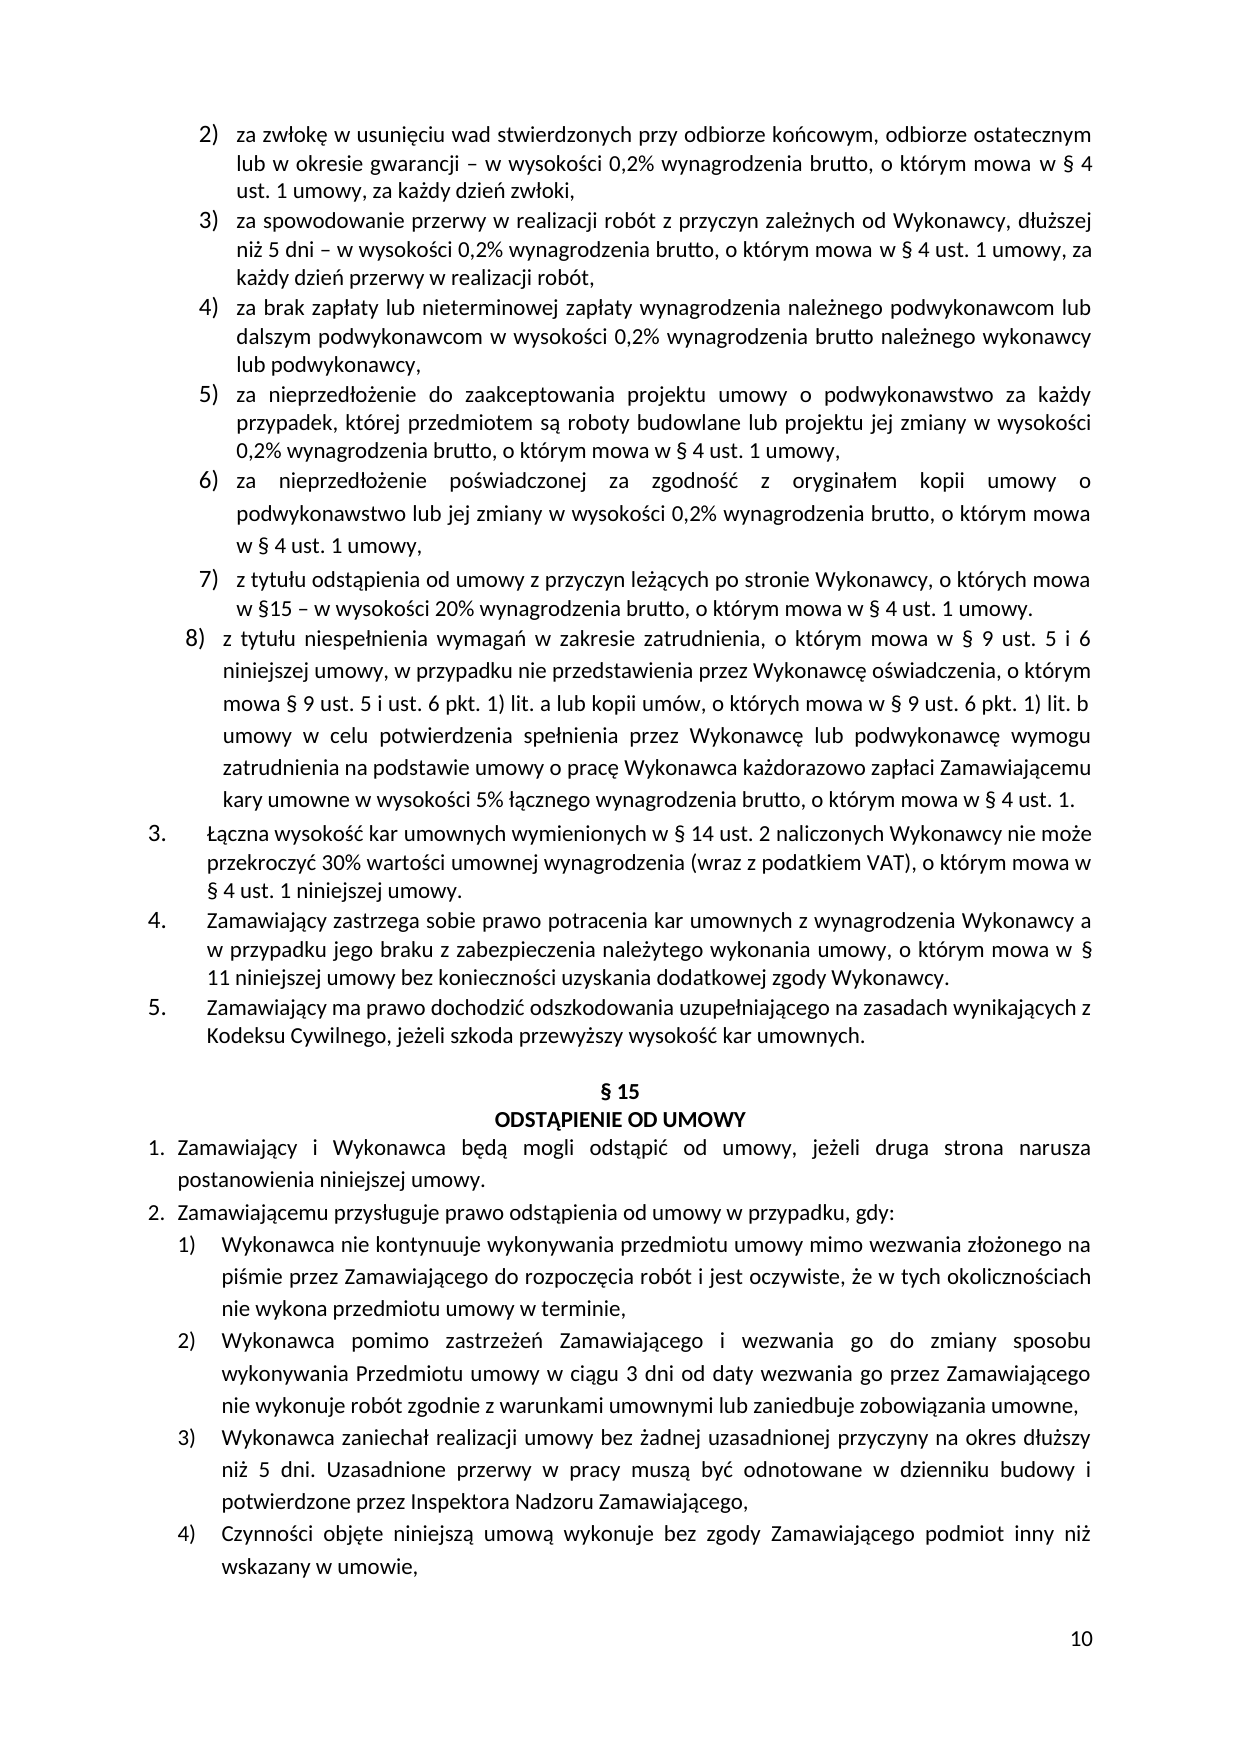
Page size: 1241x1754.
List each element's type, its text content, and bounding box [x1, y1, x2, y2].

list Łączna wysokość kar umownych wymienionych w § 14 ust. 2 naliczonych Wykonawcy nie może przekroczyć 30% wartości umownej wynagrodzenia (wraz z podatkiem VAT), o którym mowa w § 4 ust. 1 niniejszej umowy. [148, 818, 1093, 904]
list Zamawiający ma prawo dochodzić odszkodowania uzupełniającego na zasadach wynikających z Kodeksu Cywilnego, jeżeli szkoda przewyższy wysokość kar umownych. [148, 991, 1093, 1049]
list z tytułu niespełnienia wymagań w zakresie zatrudnienia, o którym mowa w § 9 ust. 5 i 6 niniejszej umowy, w przypadku nie przedstawienia przez Wykonawcę oświadczenia, o którym mowa § 9 ust. 5 i ust. 6 pkt. 1) lit. a lub kopii umów, o których mowa w § 9 ust. 6 pkt. 1) lit. b umowy w celu potwierdzenia spełnienia przez Wykonawcę lub podwykonawcę wymogu zatrudnienia na podstawie umowy o pracę Wykonawca każdorazowo zapłaci Zamawiającemu kary umowne w wysokości 5% łącznego wynagrodzenia brutto, o którym mowa w § 4 ust. 1. [185, 622, 1093, 813]
list z tytułu odstąpienia od umowy z przyczyn leżących po stronie Wykonawcy, o których mowa w §15 – w wysokości 20% wynagrodzenia brutto, o którym mowa w § 4 ust. 1 umowy. [199, 563, 1093, 622]
list Wykonawca nie kontynuuje wykonywania przedmiotu umowy mimo wezwania złożonego na piśmie przez Zamawiającego do rozpoczęcia robót i jest oczywiste, że w tych okolicznościach nie wykona przedmiotu umowy w terminie, [177, 1230, 1093, 1322]
list za brak zapłaty lub nieterminowej zapłaty wynagrodzenia należnego podwykonawcom lub dalszym podwykonawcom w wysokości 0,2% wynagrodzenia brutto należnego wykonawcy lub podwykonawcy, [199, 291, 1093, 378]
list Wykonawca zaniechał realizacji umowy bez żadnej uzasadnionej przyczyny na okres dłuższy niż 5 dni. Uzasadnione przerwy w pracy muszą być odnotowane w dzienniku budowy i potwierdzone przez Inspektora Nadzoru Zamawiającego, [177, 1423, 1093, 1515]
list za zwłokę w usunięciu wad stwierdzonych przy odbiorze końcowym, odbiorze ostatecznym lub w okresie gwarancji – w wysokości 0,2% wynagrodzenia brutto, o którym mowa w § 4 ust. 1 umowy, za każdy dzień zwłoki, [199, 118, 1093, 205]
list Wykonawca pomimo zastrzeżeń Zamawiającego i wezwania go do zmiany sposobu wykonywania Przedmiotu umowy w ciągu 3 dni od daty wezwania go przez Zamawiającego nie wykonuje robót zgodnie z warunkami umownymi lub zaniedbuje zobowiązania umowne, [177, 1326, 1093, 1419]
list Zamawiającemu przysługuje prawo odstąpienia od umowy w przypadku, gdy: [148, 1198, 1093, 1226]
text ODSTĄPIENIE OD UMOWY [148, 1105, 1093, 1133]
list Czynności objęte niniejszą umową wykonuje bez zgody Zamawiającego podmiot inny niż wskazany w umowie, [177, 1519, 1093, 1580]
list za nieprzedłożenie poświadczonej za zgodność z oryginałem kopii umowy o podwykonawstwo lub jej zmiany w wysokości 0,2% wynagrodzenia brutto, o którym mowa w § 4 ust. 1 umowy, [199, 464, 1093, 559]
text § 15 [148, 1077, 1093, 1105]
list Zamawiający zastrzega sobie prawo potracenia kar umownych z wynagrodzenia Wykonawcy a w przypadku jego braku z zabezpieczenia należytego wykonania umowy, o którym mowa w § 11 niniejszej umowy bez konieczności uzyskania dodatkowej zgody Wykonawcy. [148, 904, 1093, 991]
list za nieprzedłożenie do zaakceptowania projektu umowy o podwykonawstwo za każdy przypadek, której przedmiotem są roboty budowlane lub projektu jej zmiany w wysokości 0,2% wynagrodzenia brutto, o którym mowa w § 4 ust. 1 umowy, [199, 378, 1093, 464]
list za spowodowanie przerwy w realizacji robót z przyczyn zależnych od Wykonawcy, dłuższej niż 5 dni – w wysokości 0,2% wynagrodzenia brutto, o którym mowa w § 4 ust. 1 umowy, za każdy dzień przerwy w realizacji robót, [199, 205, 1093, 291]
list Zamawiający i Wykonawca będą mogli odstąpić od umowy, jeżeli druga strona narusza postanowienia niniejszej umowy. [148, 1133, 1093, 1193]
